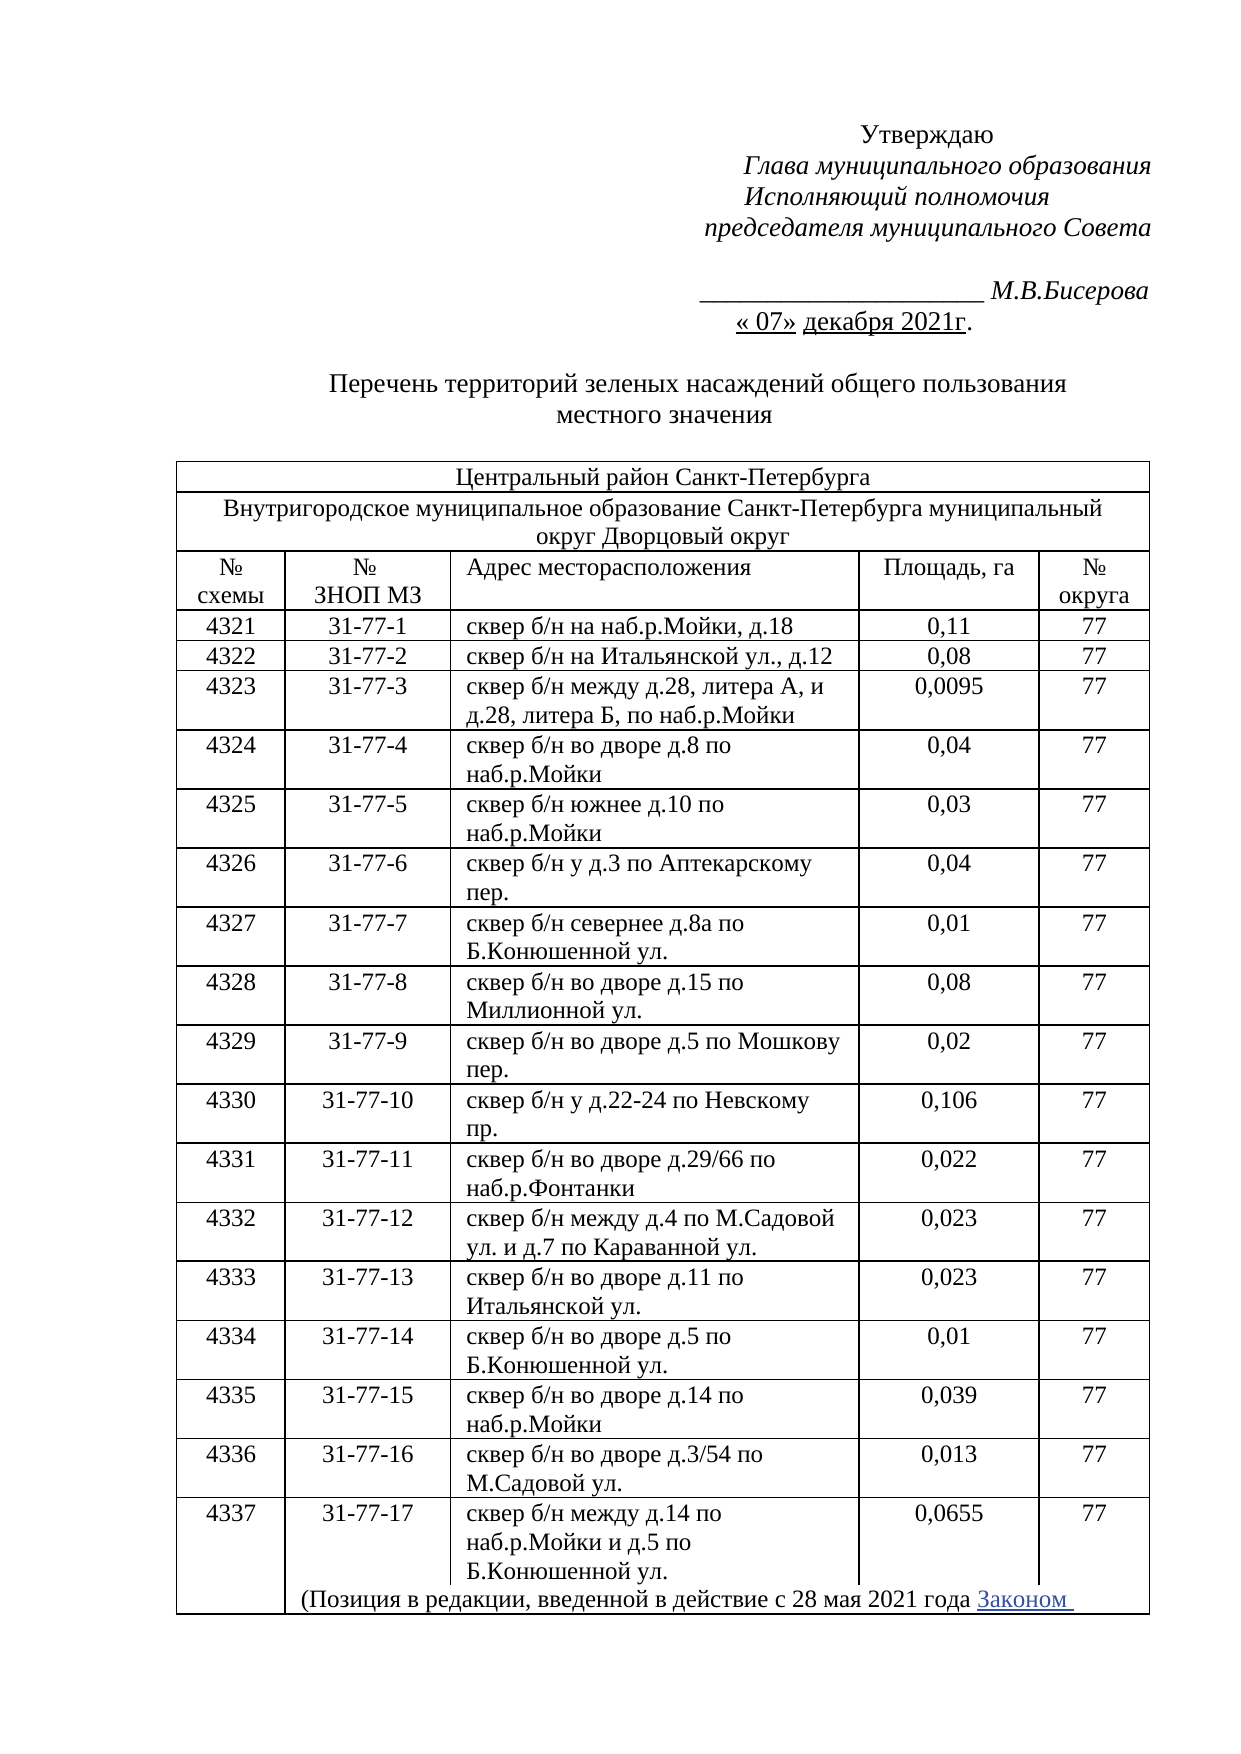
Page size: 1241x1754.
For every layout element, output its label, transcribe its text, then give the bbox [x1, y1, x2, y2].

table_cell 77 [1040, 1262, 1149, 1319]
table_cell 0,11 [860, 611, 1038, 639]
table_cell 77 [1040, 790, 1149, 847]
table_cell 31-77-16 [286, 1439, 450, 1497]
text Глава муниципального образования [177, 149, 1152, 180]
table_cell 31-77-3 [286, 671, 450, 729]
text Исполняющий полномочия [177, 180, 1152, 212]
table_cell 77 [1040, 908, 1149, 965]
text « 07» декабря 2021г. [177, 305, 1152, 336]
table_cell сквер б/н на наб.р.Мойки, д.18 [451, 611, 858, 639]
table_cell 4329 [177, 1026, 284, 1083]
table_cell сквер б/н во дворе д.3/54 по М.Садовой ул. [451, 1439, 858, 1497]
table_cell сквер б/н между д.4 по М.Садовой ул. и д.7 по Караванной ул. [451, 1203, 858, 1260]
table_cell 77 [1040, 1144, 1149, 1201]
table_cell 31-77-15 [286, 1380, 450, 1438]
table_cell 0,039 [860, 1380, 1038, 1438]
table_cell 31-77-4 [286, 731, 450, 788]
table_cell сквер б/н на Итальянской ул., д.12 [451, 641, 858, 670]
table_cell 77 [1040, 1085, 1149, 1142]
table_cell сквер б/н во дворе д.15 по Миллионной ул. [451, 967, 858, 1024]
table_cell 4325 [177, 790, 284, 847]
table_cell 4328 [177, 967, 284, 1024]
table_cell 31-77-13 [286, 1262, 450, 1319]
table_cell 0,04 [860, 731, 1038, 788]
table_cell 0,023 [860, 1262, 1038, 1319]
table_cell сквер б/н севернее д.8а по Б.Конюшенной ул. [451, 908, 858, 965]
table_cell 4335 [177, 1380, 284, 1438]
table_cell 0,0095 [860, 671, 1038, 729]
table_cell сквер б/н во дворе д.11 по Итальянской ул. [451, 1262, 858, 1319]
table_cell 0,0655 [860, 1498, 1038, 1584]
table_cell 0,08 [860, 967, 1038, 1024]
table_cell 77 [1040, 731, 1149, 788]
table_cell 4327 [177, 908, 284, 965]
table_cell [286, 1585, 1149, 1613]
table_cell 31-77-1 [286, 611, 450, 639]
text _____________________ М.В.Бисерова [177, 274, 1152, 305]
table_cell сквер б/н южнее д.10 по наб.р.Мойки [451, 790, 858, 847]
table_cell 4324 [177, 731, 284, 788]
table_cell 31-77-8 [286, 967, 450, 1024]
table_cell 0,02 [860, 1026, 1038, 1083]
table_cell 77 [1040, 1026, 1149, 1083]
table_cell 4332 [177, 1203, 284, 1260]
table_cell 4336 [177, 1439, 284, 1497]
table_cell 4333 [177, 1262, 284, 1319]
table_cell 0,04 [860, 849, 1038, 906]
table_cell 31-77-5 [286, 790, 450, 847]
table_cell 0,01 [860, 1321, 1038, 1378]
table_cell 0,08 [860, 641, 1038, 670]
text Утверждаю [177, 118, 1152, 149]
table_cell 31-77-14 [286, 1321, 450, 1378]
table_cell 4326 [177, 849, 284, 906]
table_cell 4330 [177, 1085, 284, 1142]
table_cell 4323 [177, 671, 284, 729]
table_cell 77 [1040, 967, 1149, 1024]
table_cell сквер б/н у д.3 по Аптекарскому пер. [451, 849, 858, 906]
table_cell № схемы [177, 552, 284, 609]
table_cell 4322 [177, 641, 284, 670]
table_cell сквер б/н между д.28, литера А, и д.28, литера Б, по наб.р.Мойки [451, 671, 858, 729]
table_cell 77 [1040, 1321, 1149, 1378]
table_cell 4337 [177, 1498, 284, 1584]
table_cell сквер б/н во дворе д.29/66 по наб.р.Фонтанки [451, 1144, 858, 1201]
table_cell 77 [1040, 671, 1149, 729]
table_cell 0,03 [860, 790, 1038, 847]
table_cell 4321 [177, 611, 284, 639]
table_cell сквер б/н во дворе д.5 по Б.Конюшенной ул. [451, 1321, 858, 1378]
table_cell сквер б/н во дворе д.8 по наб.р.Мойки [451, 731, 858, 788]
table_cell 77 [1040, 849, 1149, 906]
table_cell 77 [1040, 641, 1149, 670]
table_cell [177, 1585, 284, 1613]
table_cell 77 [1040, 611, 1149, 639]
table_cell сквер б/н во дворе д.14 по наб.р.Мойки [451, 1380, 858, 1438]
table_cell Внутригородское муниципальное образование Санкт-Петербурга муниципальный округ Дворцовый округ [177, 493, 1149, 550]
table_cell 31-77-11 [286, 1144, 450, 1201]
table_cell 0,023 [860, 1203, 1038, 1260]
table_header Центральный район Санкт-Петербурга [177, 462, 1149, 491]
table_cell 77 [1040, 1380, 1149, 1438]
table_cell № ЗНОП МЗ [286, 552, 450, 609]
table_cell 77 [1040, 1439, 1149, 1497]
table_cell 31-77-7 [286, 908, 450, 965]
table_cell 31-77-9 [286, 1026, 450, 1083]
table_cell № округа [1040, 552, 1149, 609]
table_cell 0,106 [860, 1085, 1038, 1142]
table_cell 4331 [177, 1144, 284, 1201]
table_cell 31-77-10 [286, 1085, 450, 1142]
table_cell 77 [1040, 1203, 1149, 1260]
table_cell 0,01 [860, 908, 1038, 965]
table_cell Площадь, га [860, 552, 1038, 609]
table_cell 0,013 [860, 1439, 1038, 1497]
table_cell сквер б/н между д.14 по наб.р.Мойки и д.5 по Б.Конюшенной ул. [451, 1498, 858, 1584]
table_cell 77 [1040, 1498, 1149, 1584]
table_cell 0,022 [860, 1144, 1038, 1201]
table_cell сквер б/н во дворе д.5 по Мошкову пер. [451, 1026, 858, 1083]
table_cell Адрес месторасположения [451, 552, 858, 609]
table_cell 31-77-17 [286, 1498, 450, 1584]
table_cell 4334 [177, 1321, 284, 1378]
table_cell сквер б/н у д.22-24 по Невскому пр. [451, 1085, 858, 1142]
text председателя муниципального Совета [177, 212, 1152, 243]
table_cell 31-77-12 [286, 1203, 450, 1260]
text Перечень территорий зеленых насаждений общего пользования местного значения [177, 367, 1152, 429]
table_cell 31-77-2 [286, 641, 450, 670]
table_cell 31-77-6 [286, 849, 450, 906]
